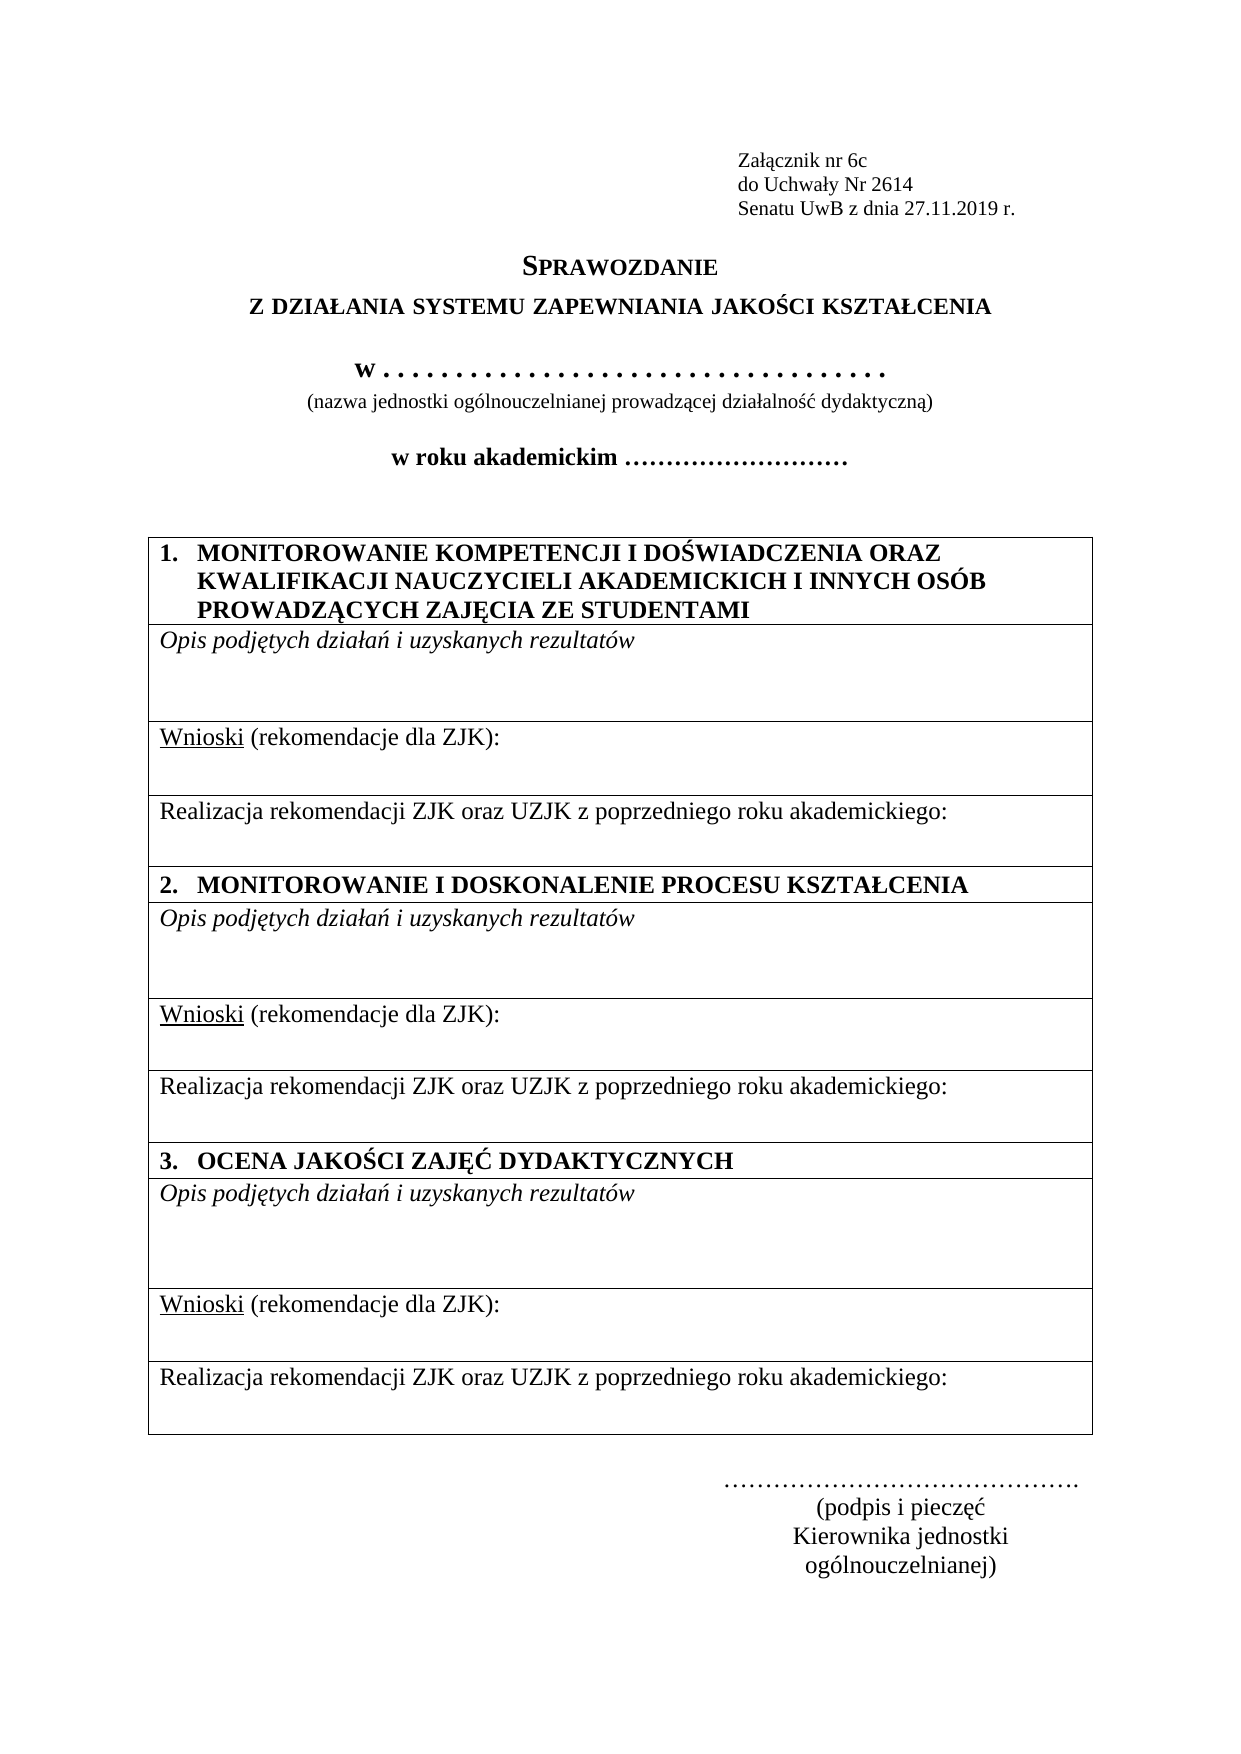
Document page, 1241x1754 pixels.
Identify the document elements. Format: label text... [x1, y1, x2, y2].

table_cell Realizacja rekomendacji ZJK oraz UZJK z poprzedniego roku akademickiego: [149, 1071, 1092, 1142]
table_cell Wnioski (rekomendacje dla ZJK): [149, 722, 1092, 795]
table_cell Opis podjętych działań i uzyskanych rezultatów [149, 1179, 1092, 1288]
text Senatu UwB z dnia 27.11.2019 r. [738, 196, 1093, 220]
table_cell OCENA JAKOŚCI ZAJĘĆ DYDAKTYCZNYCH [149, 1143, 1092, 1177]
table_cell Wnioski (rekomendacje dla ZJK): [149, 1289, 1092, 1361]
text w . . . . . . . . . . . . . . . . . . . . . . . . . . . . . . . . . . . [148, 351, 1093, 384]
text w roku akademickim ……………………… [148, 442, 1093, 471]
table_header MONITOROWANIE KOMPETENCJI I DOŚWIADCZENIA ORAZ KWALIFIKACJI NAUCZYCIELI AKADEMICKICH I INNYCH OSÓB PROWADZĄCYCH ZAJĘCIA ZE STUDENTAMI [149, 538, 1092, 624]
table_cell Wnioski (rekomendacje dla ZJK): [149, 999, 1092, 1070]
table_cell Opis podjętych działań i uzyskanych rezultatów [149, 903, 1092, 998]
text Kierownika jednostki ogólnouczelnianej) [709, 1521, 1093, 1579]
text do Uchwały Nr 2614 [738, 172, 1093, 196]
table_cell MONITOROWANIE I DOSKONALENIE PROCESU KSZTAŁCENIA [149, 867, 1092, 902]
text z działania systemu zapewniania jakości kształcenia [148, 287, 1093, 321]
table_cell Realizacja rekomendacji ZJK oraz UZJK z poprzedniego roku akademickiego: [149, 1362, 1092, 1434]
text Sprawozdanie [148, 248, 1093, 282]
text Załącznik nr 6c [738, 148, 1137, 172]
text ……………………………………. [709, 1464, 1093, 1492]
table_cell Opis podjętych działań i uzyskanych rezultatów [149, 625, 1092, 721]
text (nazwa jednostki ogólnouczelnianej prowadzącej działalność dydaktyczną) [148, 389, 1093, 413]
text (podpis i pieczęć [709, 1492, 1093, 1521]
table_cell Realizacja rekomendacji ZJK oraz UZJK z poprzedniego roku akademickiego: [149, 796, 1092, 866]
